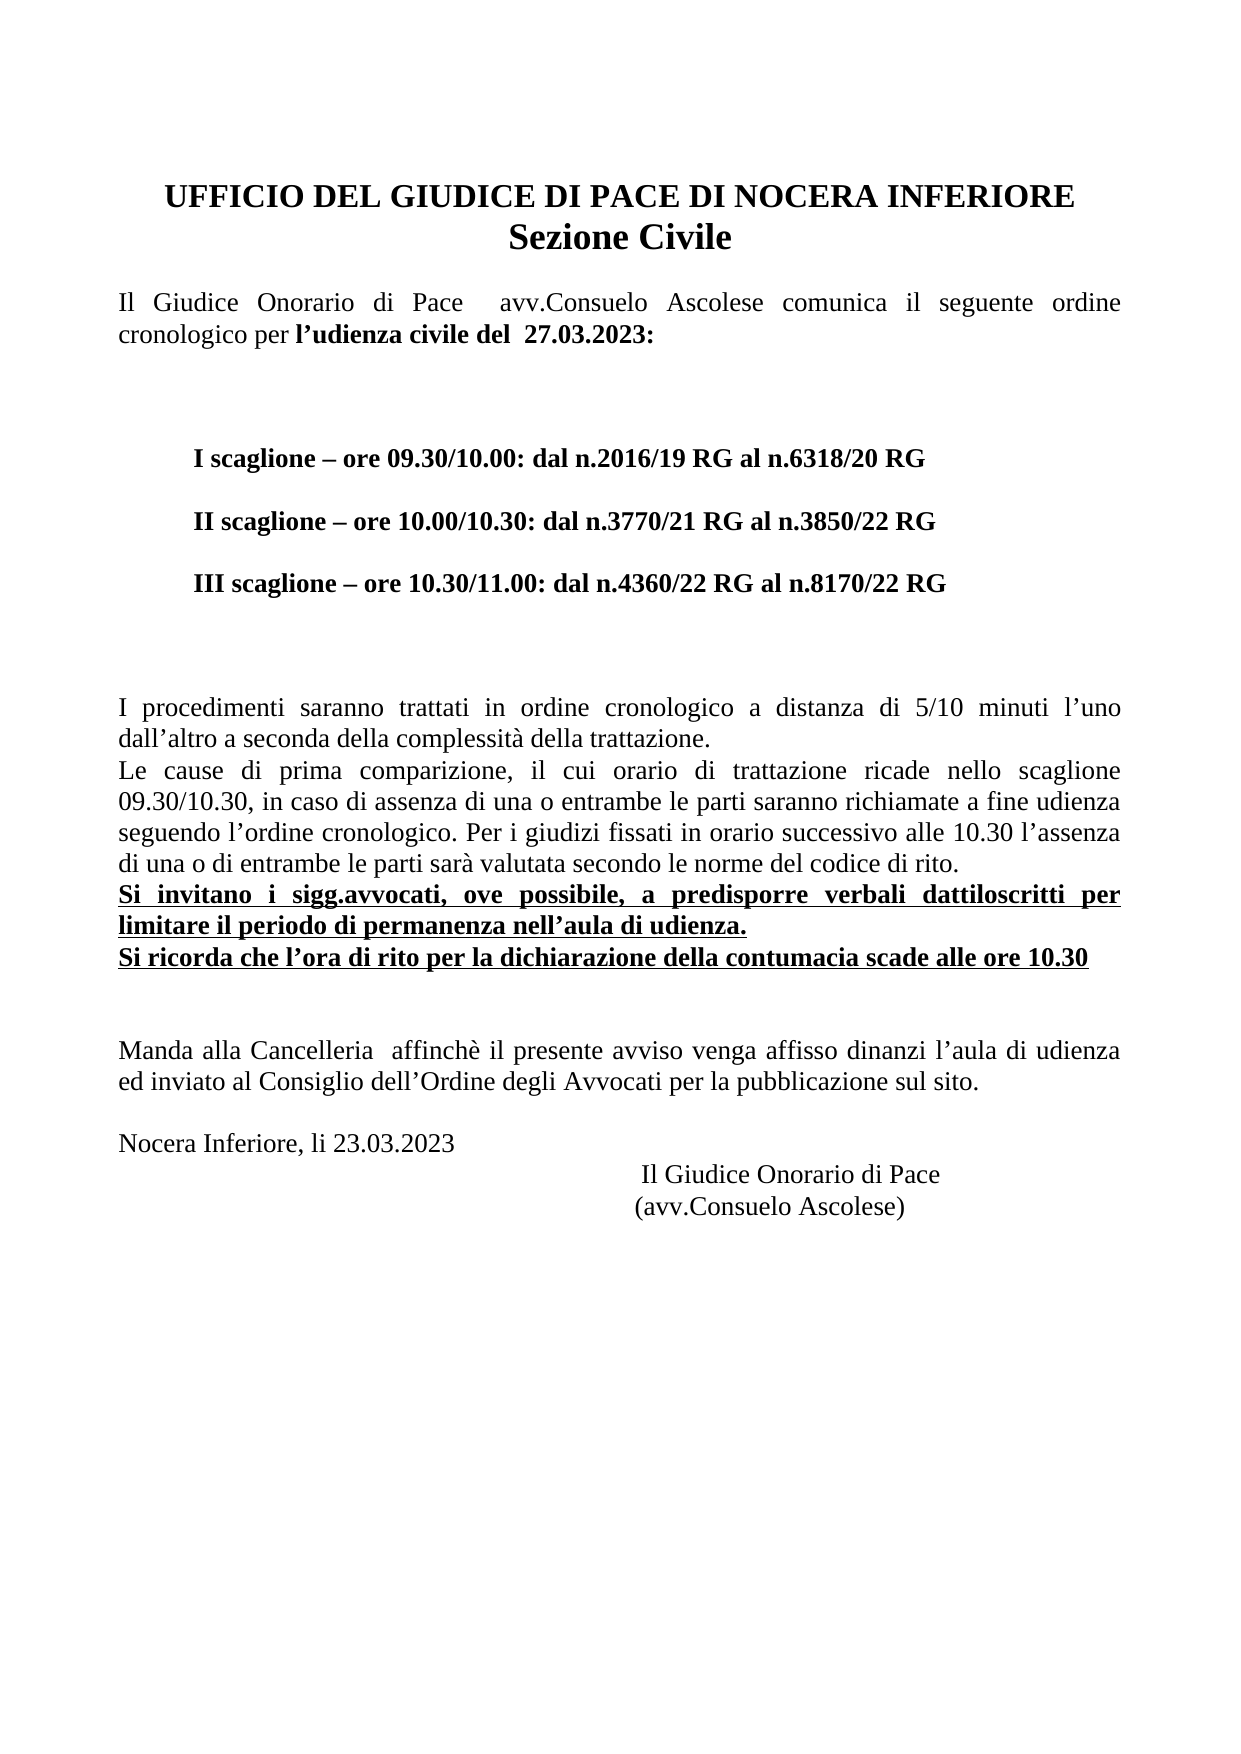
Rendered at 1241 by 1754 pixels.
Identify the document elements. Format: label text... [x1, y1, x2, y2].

text II scaglione – ore 10.00/10.30: dal n.3770/21 RG al n.3850/22 RG [193, 504, 1122, 536]
text Manda alla Cancelleria affinchè il presente avviso venga affisso dinanzi l’aula di udienza ed inviato al Consiglio dell’Ordine degli Avvocati per la pubblicazione sul sito. [118, 1034, 1122, 1096]
text (avv.Consuelo Ascolese) [634, 1190, 1122, 1221]
text III scaglione – ore 10.30/11.00: dal n.4360/22 RG al n.8170/22 RG [193, 567, 1122, 598]
text Il Giudice Onorario di Pace [634, 1159, 1122, 1190]
text I procedimenti saranno trattati in ordine cronologico a distanza di 5/10 minuti l’uno dall’altro a seconda della complessità della trattazione. [118, 691, 1122, 754]
text Si invitano i sigg.avvocati, ove possibile, a predisporre verbali dattiloscritti per limitare il periodo di permanenza nell’aula di udienza. [118, 878, 1122, 941]
text Sezione Civile [118, 215, 1122, 258]
text Il Giudice Onorario di Pace avv.Consuelo Ascolese comunica il seguente ordine cronologico per l’udienza civile del 27.03.2023: [118, 287, 1122, 349]
text UFFICIO DEL GIUDICE DI PACE DI NOCERA INFERIORE [118, 176, 1122, 215]
text Nocera Inferiore, li 23.03.2023 [118, 1127, 1122, 1159]
text Le cause di prima comparizione, il cui orario di trattazione ricade nello scaglione 09.30/10.30, in caso di assenza di una o entrambe le parti saranno richiamate a fine udienza seguendo l’ordine cronologico. Per i giudizi fissati in orario successivo alle 10.30 l’assenza di una o di entrambe le parti sarà valutata secondo le norme del codice di rito. [118, 754, 1122, 878]
text Si ricorda che l’ora di rito per la dichiarazione della contumacia scade alle ore 10.30 [118, 941, 1122, 972]
text I scaglione – ore 09.30/10.00: dal n.2016/19 RG al n.6318/20 RG [193, 442, 1122, 473]
